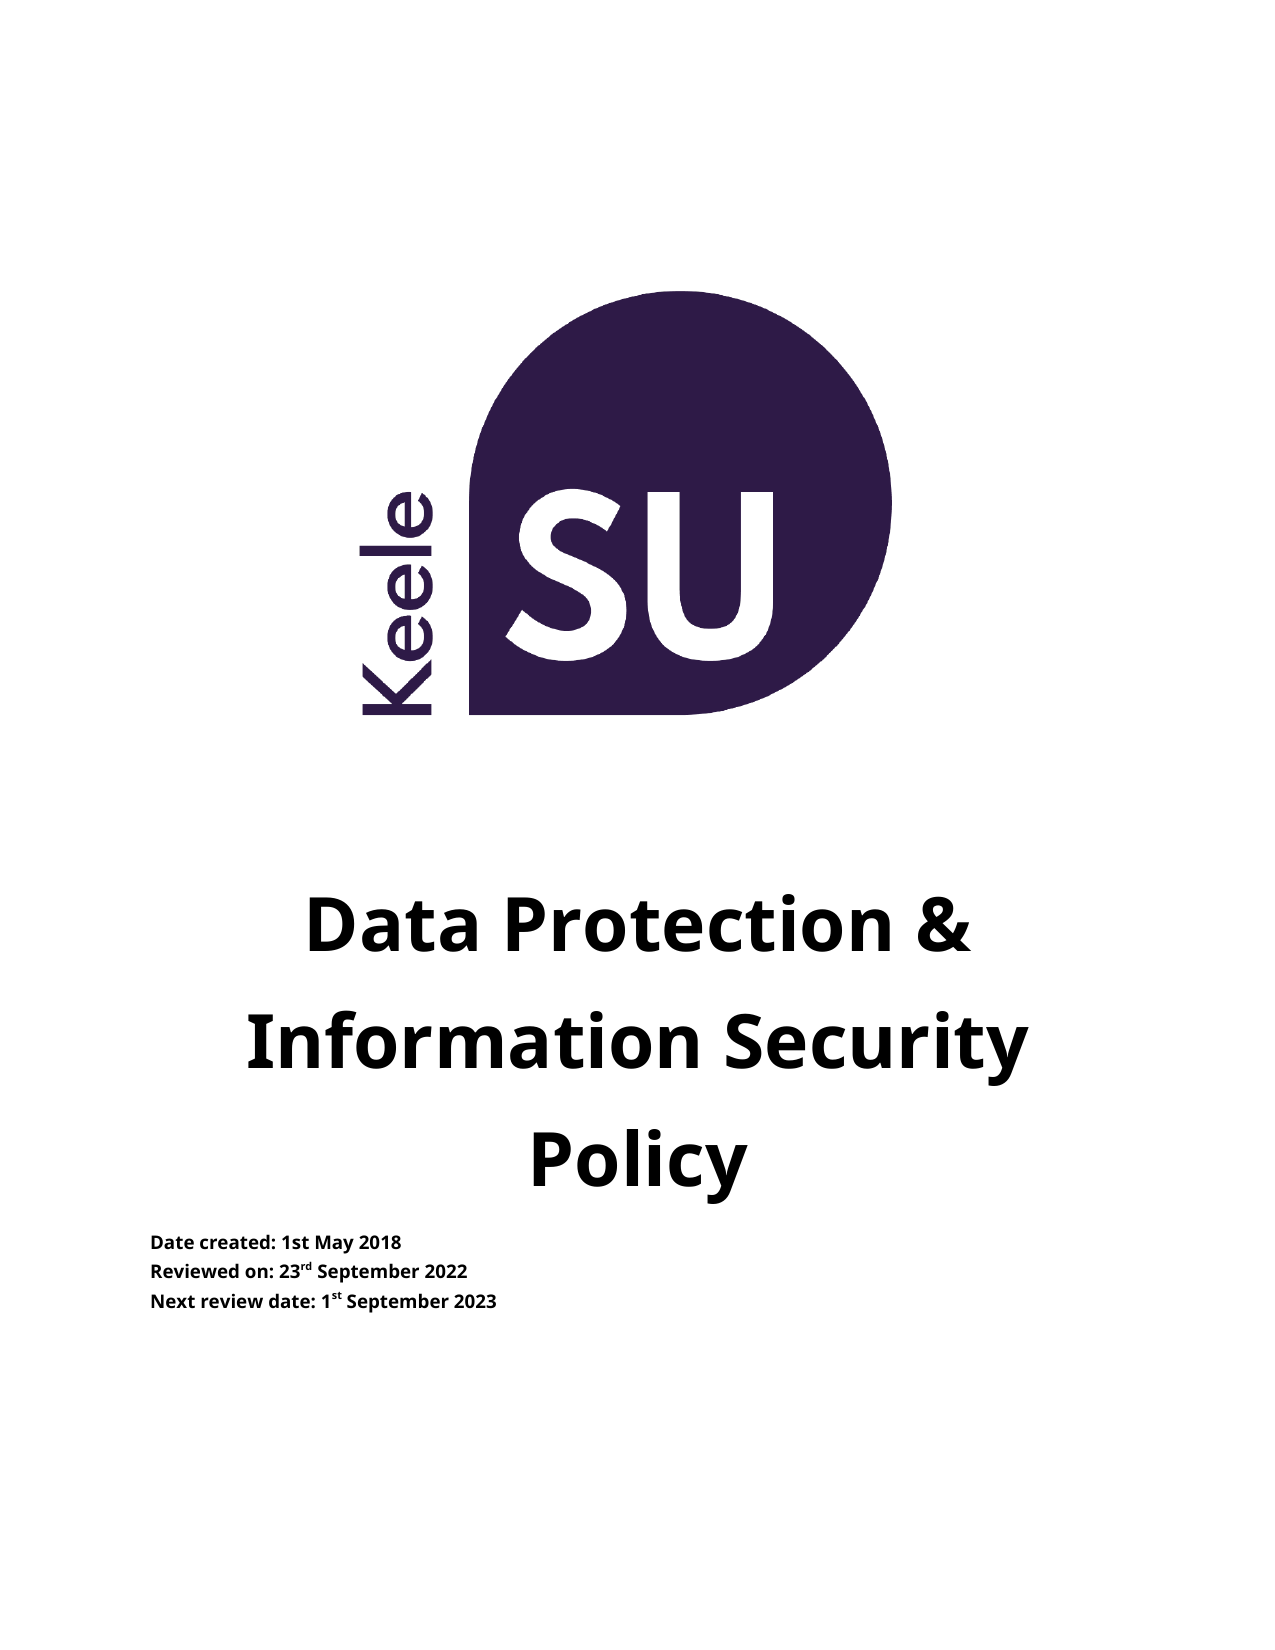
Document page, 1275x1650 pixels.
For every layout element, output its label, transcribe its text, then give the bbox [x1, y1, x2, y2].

text Next review date: 1st September 2023 [150, 1288, 1125, 1313]
text Reviewed on: 23rd September 2022 [150, 1259, 1125, 1284]
text Date created: 1st May 2018 [150, 1229, 1125, 1255]
title Data Protection & Information Security Policy [150, 871, 1125, 1208]
picture [243, 150, 1033, 856]
